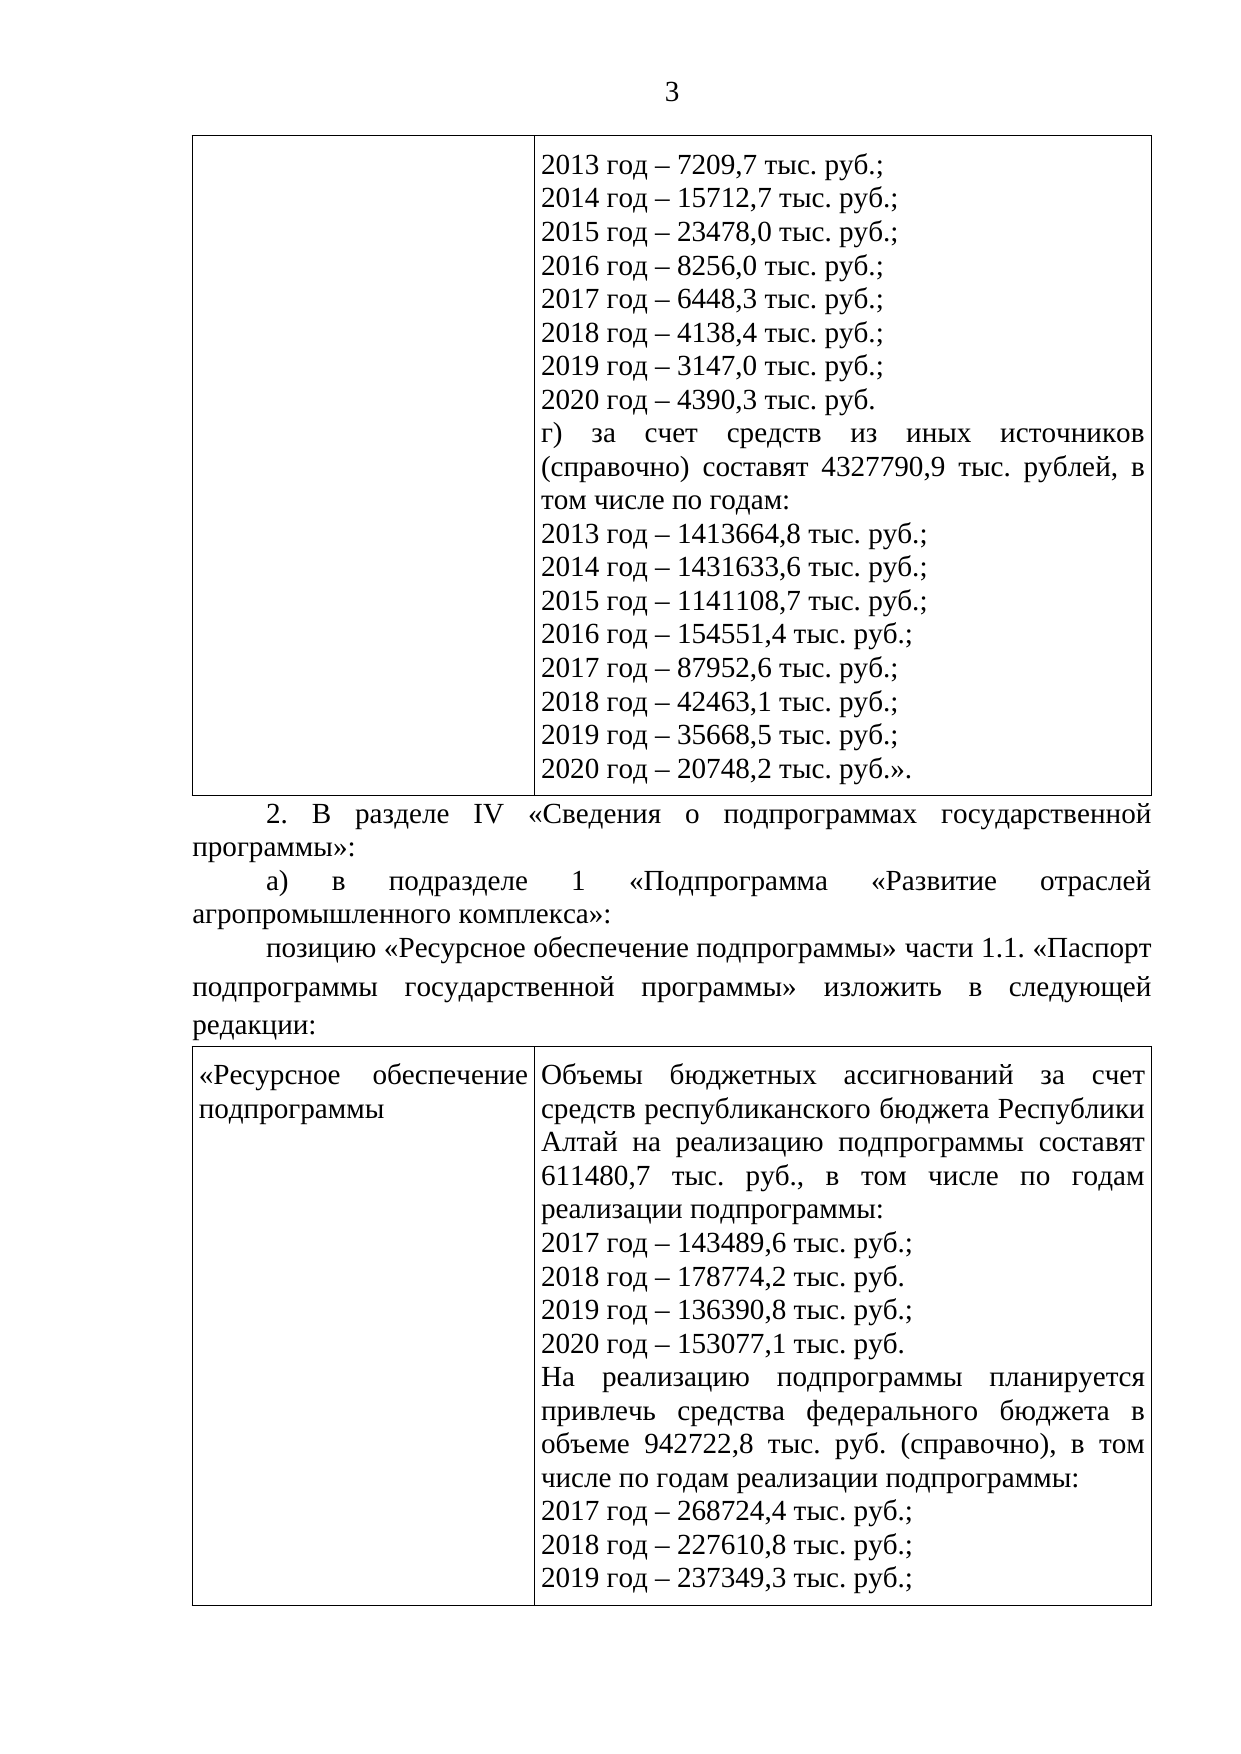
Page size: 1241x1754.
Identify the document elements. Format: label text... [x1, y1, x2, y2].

text а) в подразделе 1 «Подпрограмма «Развитие отраслей агропромышленного комплекса»: [192, 863, 1152, 930]
text 2. В разделе IV «Сведения о подпрограммах государственной программы»: [192, 796, 1152, 863]
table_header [193, 136, 534, 795]
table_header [535, 136, 1151, 795]
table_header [535, 1047, 1151, 1605]
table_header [193, 1047, 534, 1605]
text позицию «Ресурсное обеспечение подпрограммы» части 1.1. «Паспорт подпрограммы государственной программы» изложить в следующей редакции: [192, 930, 1152, 1041]
